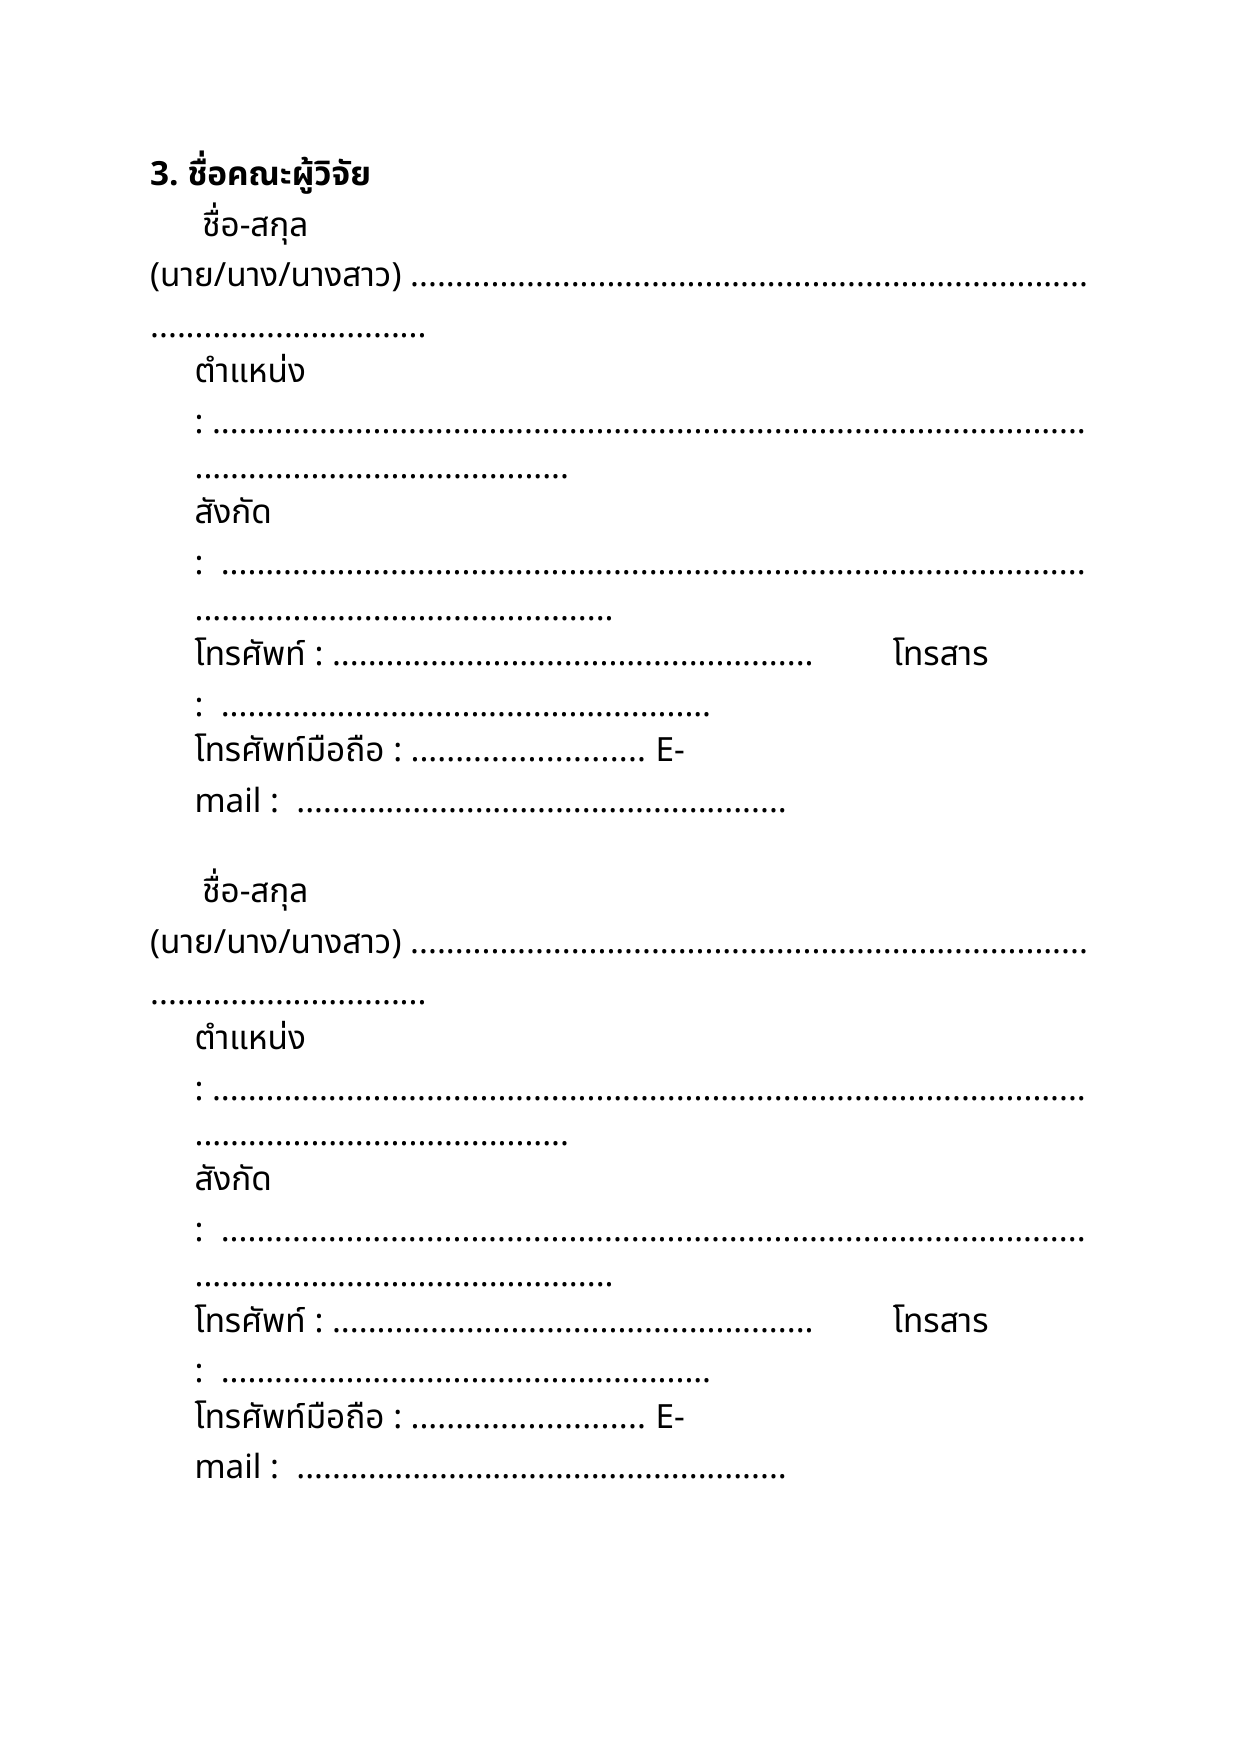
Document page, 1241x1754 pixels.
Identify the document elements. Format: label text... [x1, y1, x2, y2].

text โทรศัพท์มือถือ : E-mail : ....................................................... [194, 726, 1090, 822]
text 3. ชื่อคณะผู้วิจัย [150, 150, 1090, 201]
text ชื่อ-สกุล (นาย/นาง/นางสาว) ........................................................................................................... [150, 867, 1090, 1014]
text โทรศัพท์ : ...................................................... โทรสาร : ....................................................... [194, 630, 1090, 726]
text โทรศัพท์มือถือ : E-mail : ....................................................... [194, 1392, 1090, 1488]
text โทรศัพท์ : ...................................................... โทรสาร : ....................................................... [194, 1296, 1090, 1392]
text ชื่อ-สกุล (นาย/นาง/นางสาว) ........................................................................................................... [150, 201, 1090, 347]
